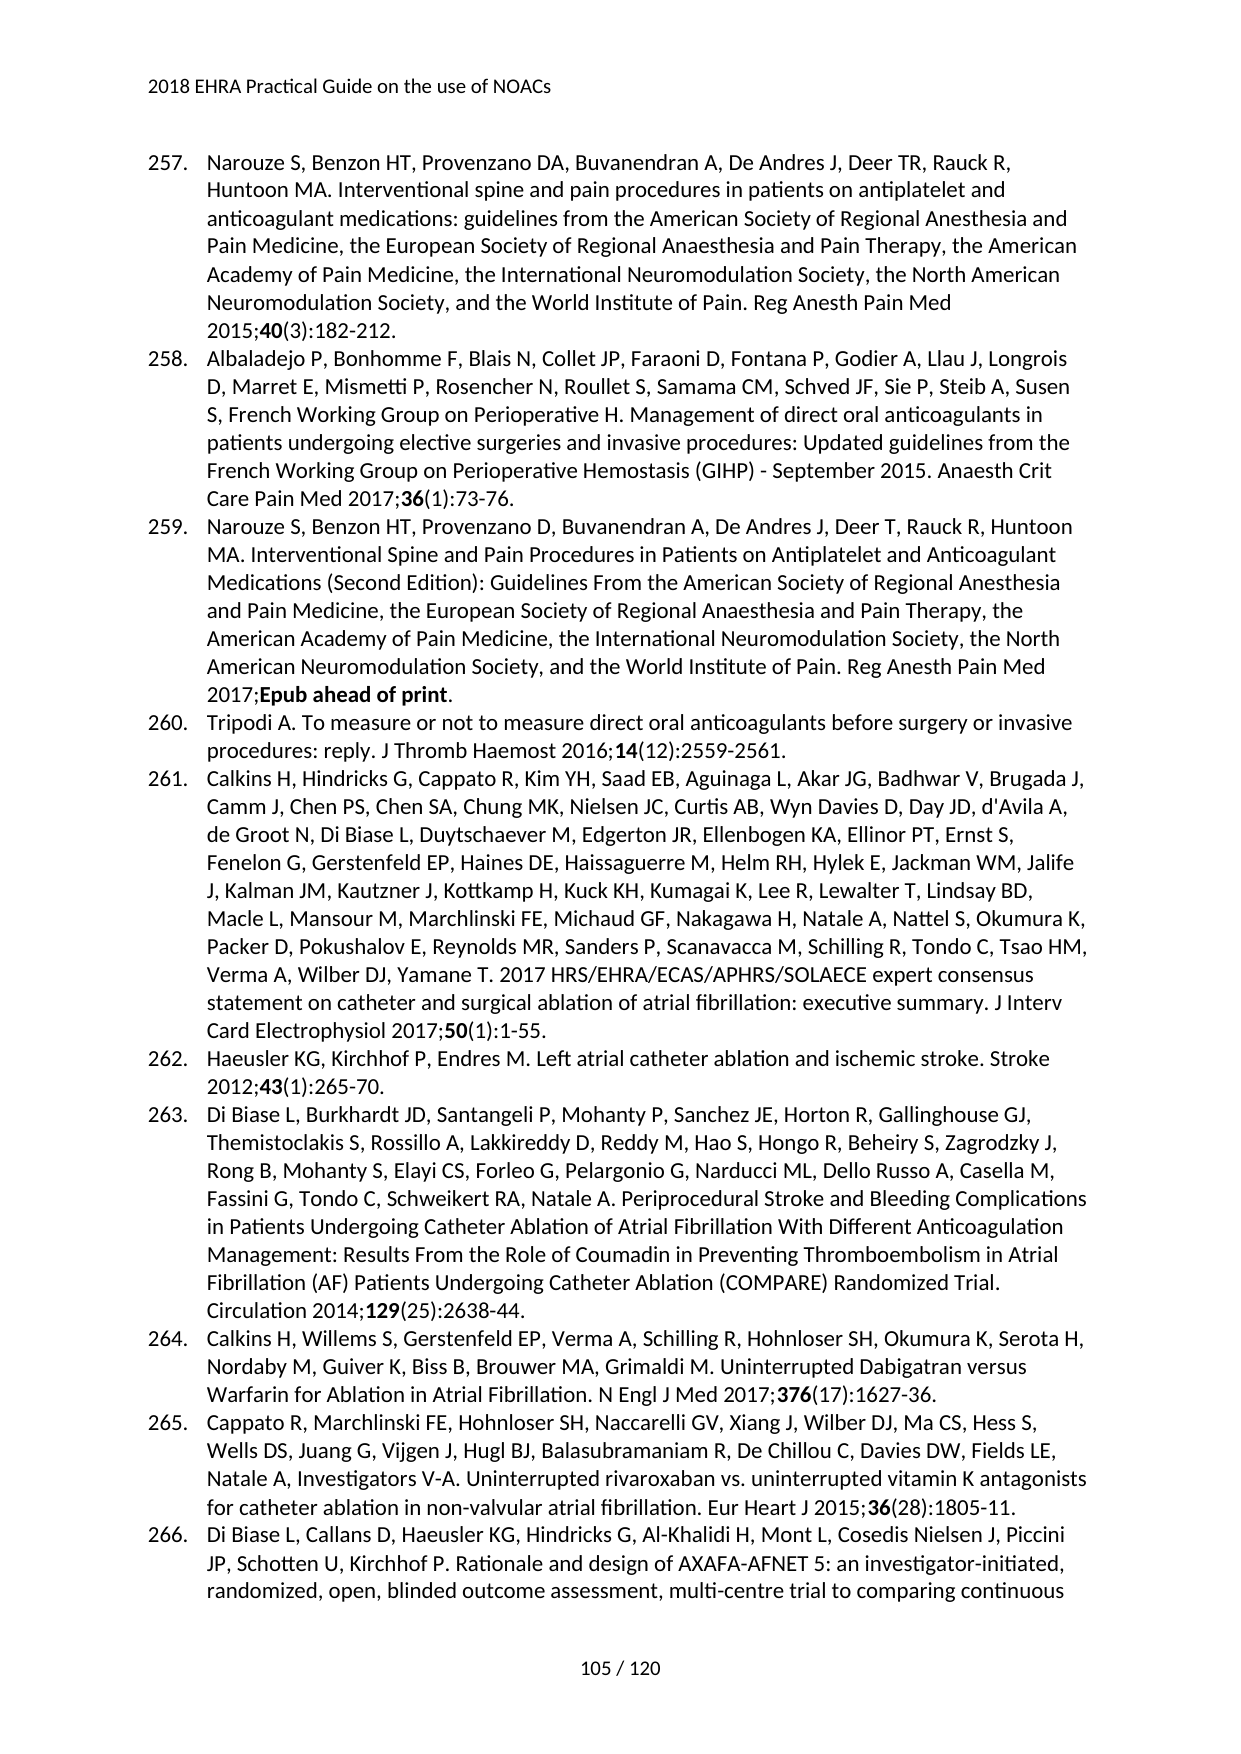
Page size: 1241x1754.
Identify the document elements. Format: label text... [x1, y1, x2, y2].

text 261. Calkins H, Hindricks G, Cappato R, Kim YH, Saad EB, Aguinaga L, Akar JG, Badhwar V, Brugada J, Camm J, Chen PS, Chen SA, Chung MK, Nielsen JC, Curtis AB, Wyn Davies D, Day JD, d'Avila A, de Groot N, Di Biase L, Duytschaever M, Edgerton JR, Ellenbogen KA, Ellinor PT, Ernst S, Fenelon G, Gerstenfeld EP, Haines DE, Haissaguerre M, Helm RH, Hylek E, Jackman WM, Jalife J, Kalman JM, Kautzner J, Kottkamp H, Kuck KH, Kumagai K, Lee R, Lewalter T, Lindsay BD, Macle L, Mansour M, Marchlinski FE, Michaud GF, Nakagawa H, Natale A, Nattel S, Okumura K, Packer D, Pokushalov E, Reynolds MR, Sanders P, Scanavacca M, Schilling R, Tondo C, Tsao HM, Verma A, Wilber DJ, Yamane T. 2017 HRS/EHRA/ECAS/APHRS/SOLAECE expert consensus statement on catheter and surgical ablation of atrial fibrillation: executive summary. J Interv Card Electrophysiol 2017;50(1):1-55. [148, 764, 1093, 1044]
text 264. Calkins H, Willems S, Gerstenfeld EP, Verma A, Schilling R, Hohnloser SH, Okumura K, Serota H, Nordaby M, Guiver K, Biss B, Brouwer MA, Grimaldi M. Uninterrupted Dabigatran versus Warfarin for Ablation in Atrial Fibrillation. N Engl J Med 2017;376(17):1627-36. [148, 1324, 1093, 1408]
text 260. Tripodi A. To measure or not to measure direct oral anticoagulants before surgery or invasive procedures: reply. J Thromb Haemost 2016;14(12):2559-2561. [148, 708, 1093, 764]
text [148, 1521, 1093, 1605]
text 259. Narouze S, Benzon HT, Provenzano D, Buvanendran A, De Andres J, Deer T, Rauck R, Huntoon MA. Interventional Spine and Pain Procedures in Patients on Antiplatelet and Anticoagulant Medications (Second Edition): Guidelines From the American Society of Regional Anesthesia and Pain Medicine, the European Society of Regional Anaesthesia and Pain Therapy, the American Academy of Pain Medicine, the International Neuromodulation Society, the North American Neuromodulation Society, and the World Institute of Pain. Reg Anesth Pain Med 2017;Epub ahead of print. [148, 512, 1093, 708]
text 262. Haeusler KG, Kirchhof P, Endres M. Left atrial catheter ablation and ischemic stroke. Stroke 2012;43(1):265-70. [148, 1044, 1093, 1100]
text 265. Cappato R, Marchlinski FE, Hohnloser SH, Naccarelli GV, Xiang J, Wilber DJ, Ma CS, Hess S, Wells DS, Juang G, Vijgen J, Hugl BJ, Balasubramaniam R, De Chillou C, Davies DW, Fields LE, Natale A, Investigators V-A. Uninterrupted rivaroxaban vs. uninterrupted vitamin K antagonists for catheter ablation in non-valvular atrial fibrillation. Eur Heart J 2015;36(28):1805-11. [148, 1408, 1093, 1521]
text 258. Albaladejo P, Bonhomme F, Blais N, Collet JP, Faraoni D, Fontana P, Godier A, Llau J, Longrois D, Marret E, Mismetti P, Rosencher N, Roullet S, Samama CM, Schved JF, Sie P, Steib A, Susen S, French Working Group on Perioperative H. Management of direct oral anticoagulants in patients undergoing elective surgeries and invasive procedures: Updated guidelines from the French Working Group on Perioperative Hemostasis (GIHP) - September 2015. Anaesth Crit Care Pain Med 2017;36(1):73-76. [148, 344, 1093, 512]
text 263. Di Biase L, Burkhardt JD, Santangeli P, Mohanty P, Sanchez JE, Horton R, Gallinghouse GJ, Themistoclakis S, Rossillo A, Lakkireddy D, Reddy M, Hao S, Hongo R, Beheiry S, Zagrodzky J, Rong B, Mohanty S, Elayi CS, Forleo G, Pelargonio G, Narducci ML, Dello Russo A, Casella M, Fassini G, Tondo C, Schweikert RA, Natale A. Periprocedural Stroke and Bleeding Complications in Patients Undergoing Catheter Ablation of Atrial Fibrillation With Different Anticoagulation Management: Results From the Role of Coumadin in Preventing Thromboembolism in Atrial Fibrillation (AF) Patients Undergoing Catheter Ablation (COMPARE) Randomized Trial. Circulation 2014;129(25):2638-44. [148, 1100, 1093, 1324]
text 257. Narouze S, Benzon HT, Provenzano DA, Buvanendran A, De Andres J, Deer TR, Rauck R, Huntoon MA. Interventional spine and pain procedures in patients on antiplatelet and anticoagulant medications: guidelines from the American Society of Regional Anesthesia and Pain Medicine, the European Society of Regional Anaesthesia and Pain Therapy, the American Academy of Pain Medicine, the International Neuromodulation Society, the North American Neuromodulation Society, and the World Institute of Pain. Reg Anesth Pain Med 2015;40(3):182-212. [148, 148, 1093, 344]
